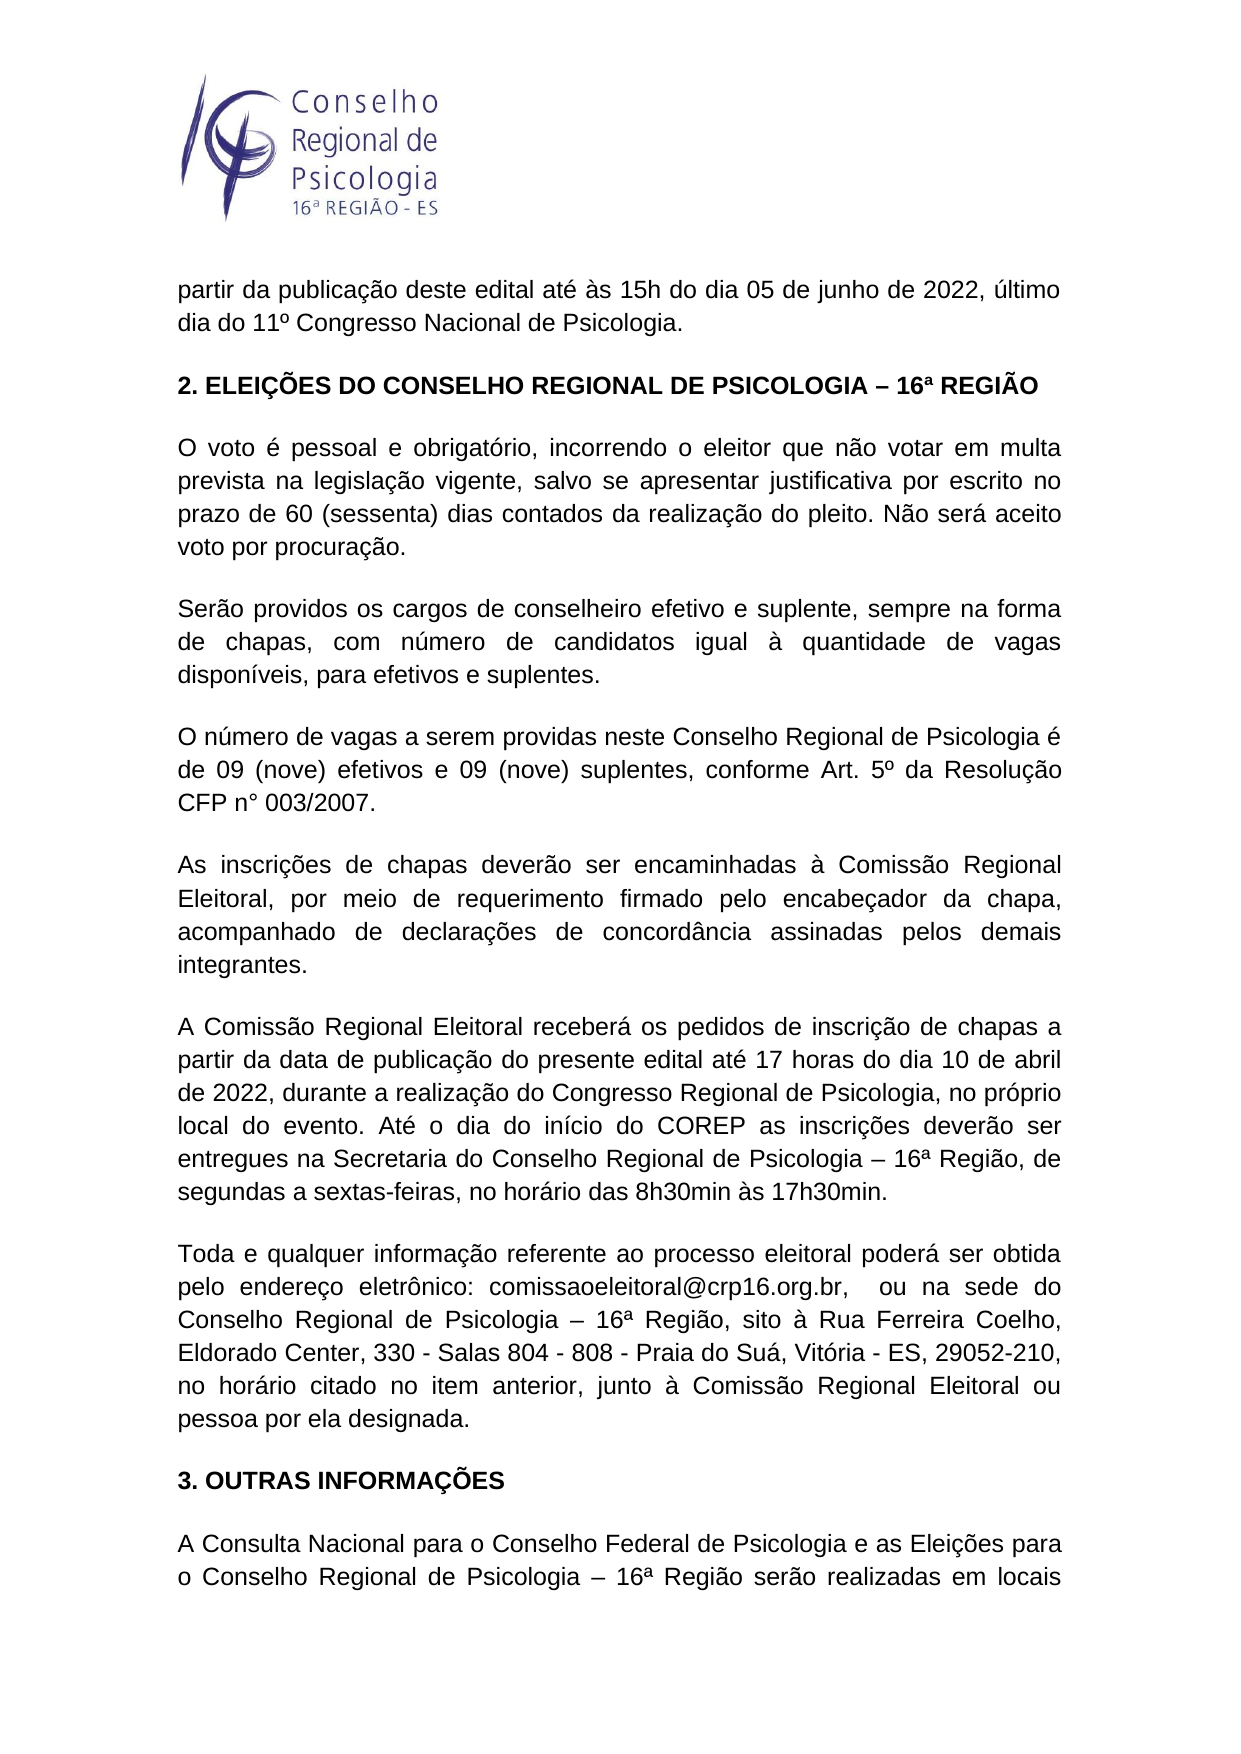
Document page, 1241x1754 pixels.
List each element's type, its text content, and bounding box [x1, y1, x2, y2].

text 3. OUTRAS INFORMAÇÕES [177, 1466, 1063, 1495]
text 2. ELEIÇÕES DO CONSELHO REGIONAL DE PSICOLOGIA – 16ª REGIÃO [177, 371, 1063, 399]
text As inscrições de chapas deverão ser encaminhadas à Comissão Regional Eleitoral, por meio de requerimento firmado pelo encabeçador da chapa, acompanhado de declarações de concordância assinadas pelos demais integrantes. [177, 851, 1063, 978]
text O voto é pessoal e obrigatório, incorrendo o eleitor que não votar em multa prevista na legislação vigente, salvo se apresentar justificativa por escrito no prazo de 60 (sessenta) dias contados da realização do pleito. Não será aceito voto por procuração. [177, 433, 1063, 561]
text A Comissão Regional Eleitoral receberá os pedidos de inscrição de chapas a partir da data de publicação do presente edital até 17 horas do dia 10 de abril de 2022, durante a realização do Congresso Regional de Psicologia, no próprio local do evento. Até o dia do início do COREP as inscrições deverão ser entregues na Secretaria do Conselho Regional de Psicologia – 16ª Região, de segundas a sextas-feiras, no horário das 8h30min às 17h30min. [177, 1012, 1063, 1206]
picture [177, 73, 453, 223]
text Toda e qualquer informação referente ao processo eleitoral poderá ser obtida pelo endereço eletrônico: comissaoeleitoral@crp16.org.br, ou na sede do Conselho Regional de Psicologia – 16ª Região, sito à Rua Ferreira Coelho, Eldorado Center, 330 - Salas 804 - 808 - Praia do Suá, Vitória - ES, 29052-210, no horário citado no item anterior, junto à Comissão Regional Eleitoral ou pessoa por ela designada. [177, 1239, 1063, 1433]
text Serão providos os cargos de conselheiro efetivo e suplente, sempre na forma de chapas, com número de candidatos igual à quantidade de vagas disponíveis, para efetivos e suplentes. [177, 594, 1063, 689]
text O número de vagas a serem providas neste Conselho Regional de Psicologia é de 09 (nove) efetivos e 09 (nove) suplentes, conforme Art. 5º da Resolução CFP n° 003/2007. [177, 722, 1063, 817]
